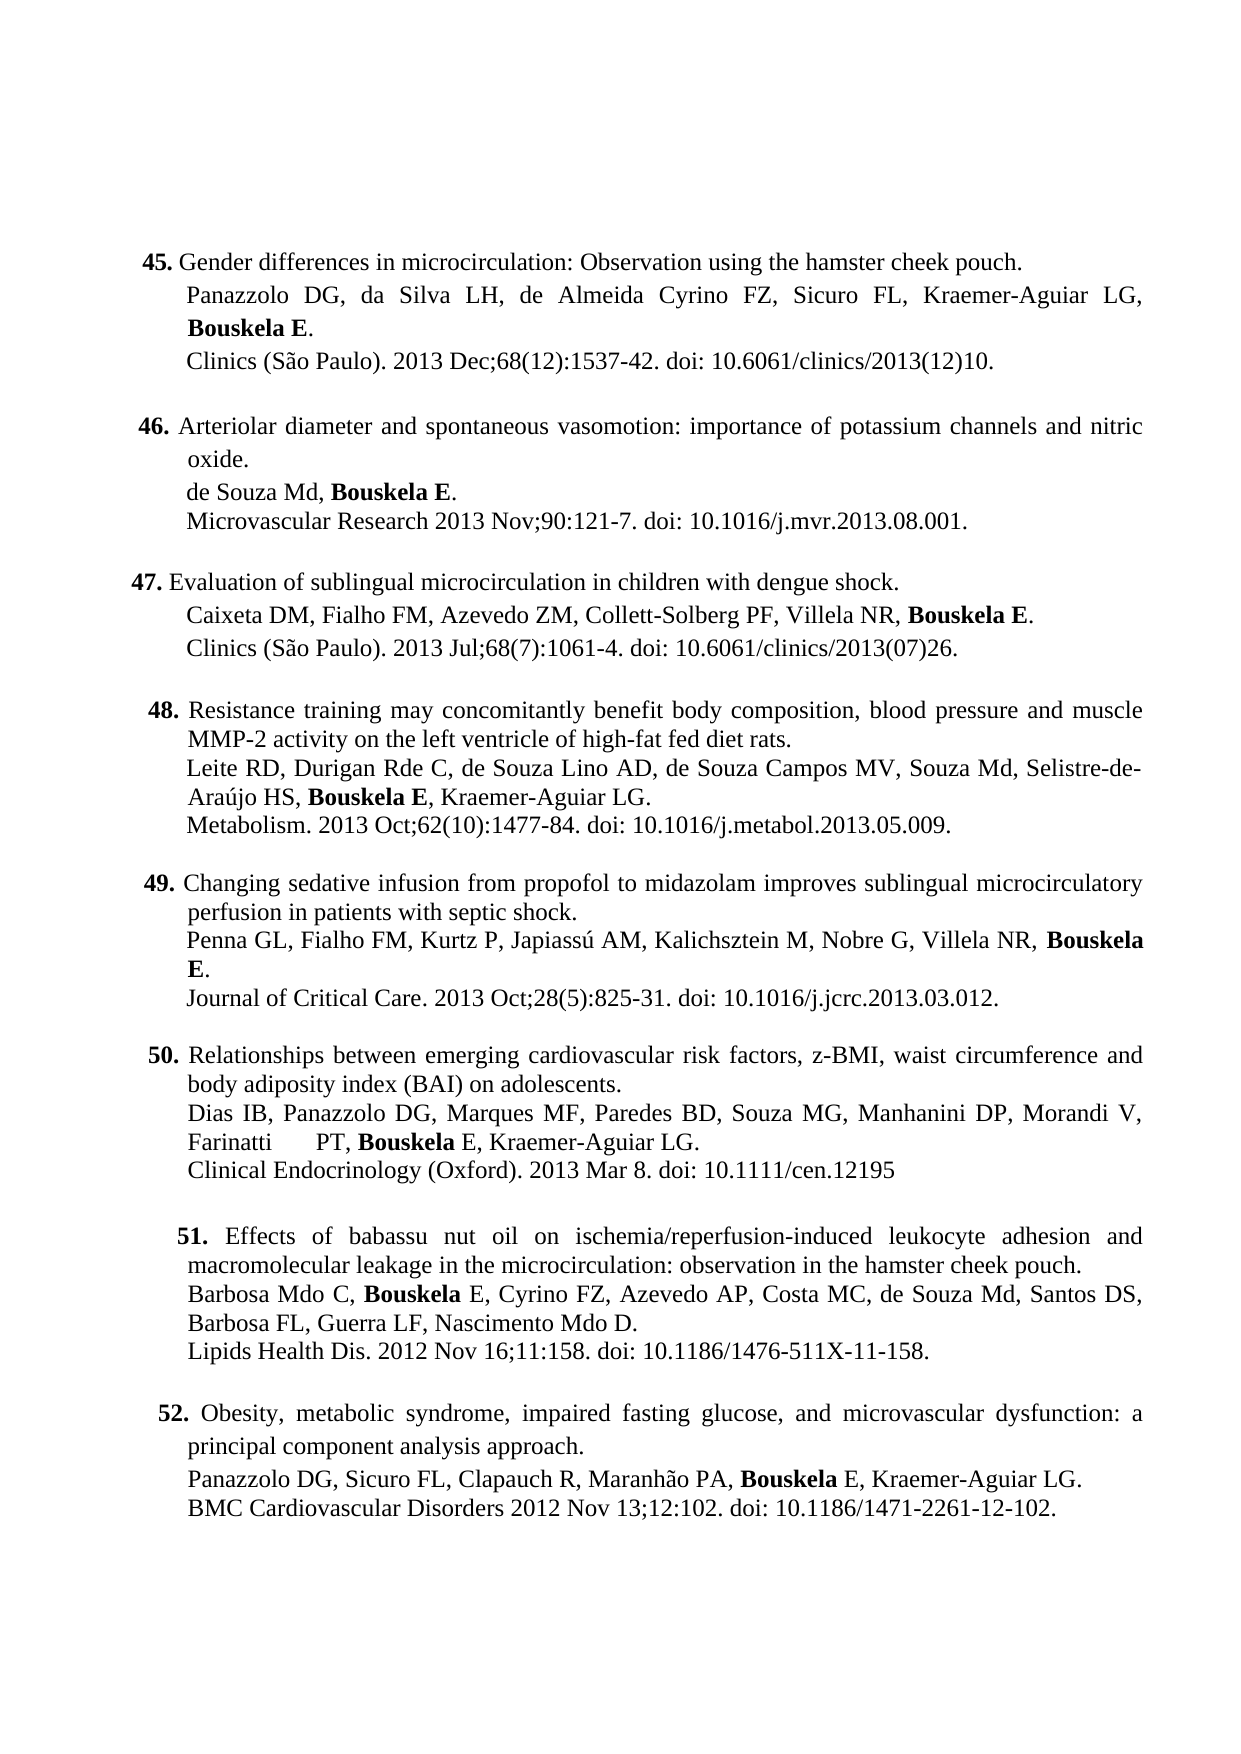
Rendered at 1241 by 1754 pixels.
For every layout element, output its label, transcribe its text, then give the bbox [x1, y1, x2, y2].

text 47. Evaluation of sublingual microcirculation in children with dengue shock. [112, 567, 1144, 596]
text Penna GL, Fialho FM, Kurtz P, Japiassú AM, Kalichsztein M, Nobre G, Villela NR, Bouskela E. [186, 925, 1144, 983]
text Lipids Health Dis. 2012 Nov 16;11:158. doi: 10.1186/1476-511X-11-158. [112, 1336, 1144, 1365]
text Clinics (São Paulo). 2013 Dec;68(12):1537-42. doi: 10.6061/clinics/2013(12)10. [186, 346, 1144, 374]
text 51. Effects of babassu nut oil on ischemia/reperfusion-induced leukocyte adhesion and macromolecular leakage in the microcirculation: observation in the hamster cheek pouch. [112, 1221, 1144, 1279]
text BMC Cardiovascular Disorders 2012 Nov 13;12:102. doi: 10.1186/1471-2261-12-102. [112, 1493, 1144, 1522]
text Caixeta DM, Fialho FM, Azevedo ZM, Collett-Solberg PF, Villela NR, Bouskela E. [186, 601, 1144, 629]
text Journal of Critical Care. 2013 Oct;28(5):825-31. doi: 10.1016/j.jcrc.2013.03.012. [186, 983, 1144, 1012]
text 52. Obesity, metabolic syndrome, impaired fasting glucose, and microvascular dysfunction: a principal component analysis approach. [112, 1398, 1144, 1460]
text 45. Gender differences in microcirculation: Observation using the hamster cheek pouch. [112, 247, 1144, 275]
text de Souza Md, Bouskela E. [186, 477, 1144, 506]
text 49. Changing sedative infusion from propofol to midazolam improves sublingual microcirculatory perfusion in patients with septic shock. [112, 868, 1144, 925]
text Dias IB, Panazzolo DG, Marques MF, Paredes BD, Souza MG, Manhanini DP, Morandi V, Farinatti PT, Bouskela E, Kraemer-Aguiar LG. [112, 1098, 1144, 1155]
text Clinical Endocrinology (Oxford). 2013 Mar 8. doi: 10.1111/cen.12195 [112, 1155, 1144, 1184]
text Panazzolo DG, Sicuro FL, Clapauch R, Maranhão PA, Bouskela E, Kraemer-Aguiar LG. [112, 1464, 1144, 1493]
text Clinics (São Paulo). 2013 Jul;68(7):1061-4. doi: 10.6061/clinics/2013(07)26. [186, 633, 1144, 662]
text Leite RD, Durigan Rde C, de Souza Lino AD, de Souza Campos MV, Souza Md, Selistre-de-Araújo HS, Bouskela E, Kraemer-Aguiar LG. [186, 753, 1144, 810]
text Barbosa Mdo C, Bouskela E, Cyrino FZ, Azevedo AP, Costa MC, de Souza Md, Santos DS, Barbosa FL, Guerra LF, Nascimento Mdo D. [112, 1279, 1144, 1336]
text Panazzolo DG, da Silva LH, de Almeida Cyrino FZ, Sicuro FL, Kraemer-Aguiar LG, Bouskela E. [186, 280, 1144, 341]
text Microvascular Research 2013 Nov;90:121-7. doi: 10.1016/j.mvr.2013.08.001. [186, 506, 1144, 534]
text 46. Arteriolar diameter and spontaneous vasomotion: importance of potassium channels and nitric oxide. [112, 411, 1144, 473]
text 48. Resistance training may concomitantly benefit body composition, blood pressure and muscle MMP-2 activity on the left ventricle of high-fat fed diet rats. [112, 695, 1144, 753]
text Metabolism. 2013 Oct;62(10):1477-84. doi: 10.1016/j.metabol.2013.05.009. [186, 810, 1144, 839]
text 50. Relationships between emerging cardiovascular risk factors, z-BMI, waist circumference and body adiposity index (BAI) on adolescents. [112, 1040, 1144, 1098]
